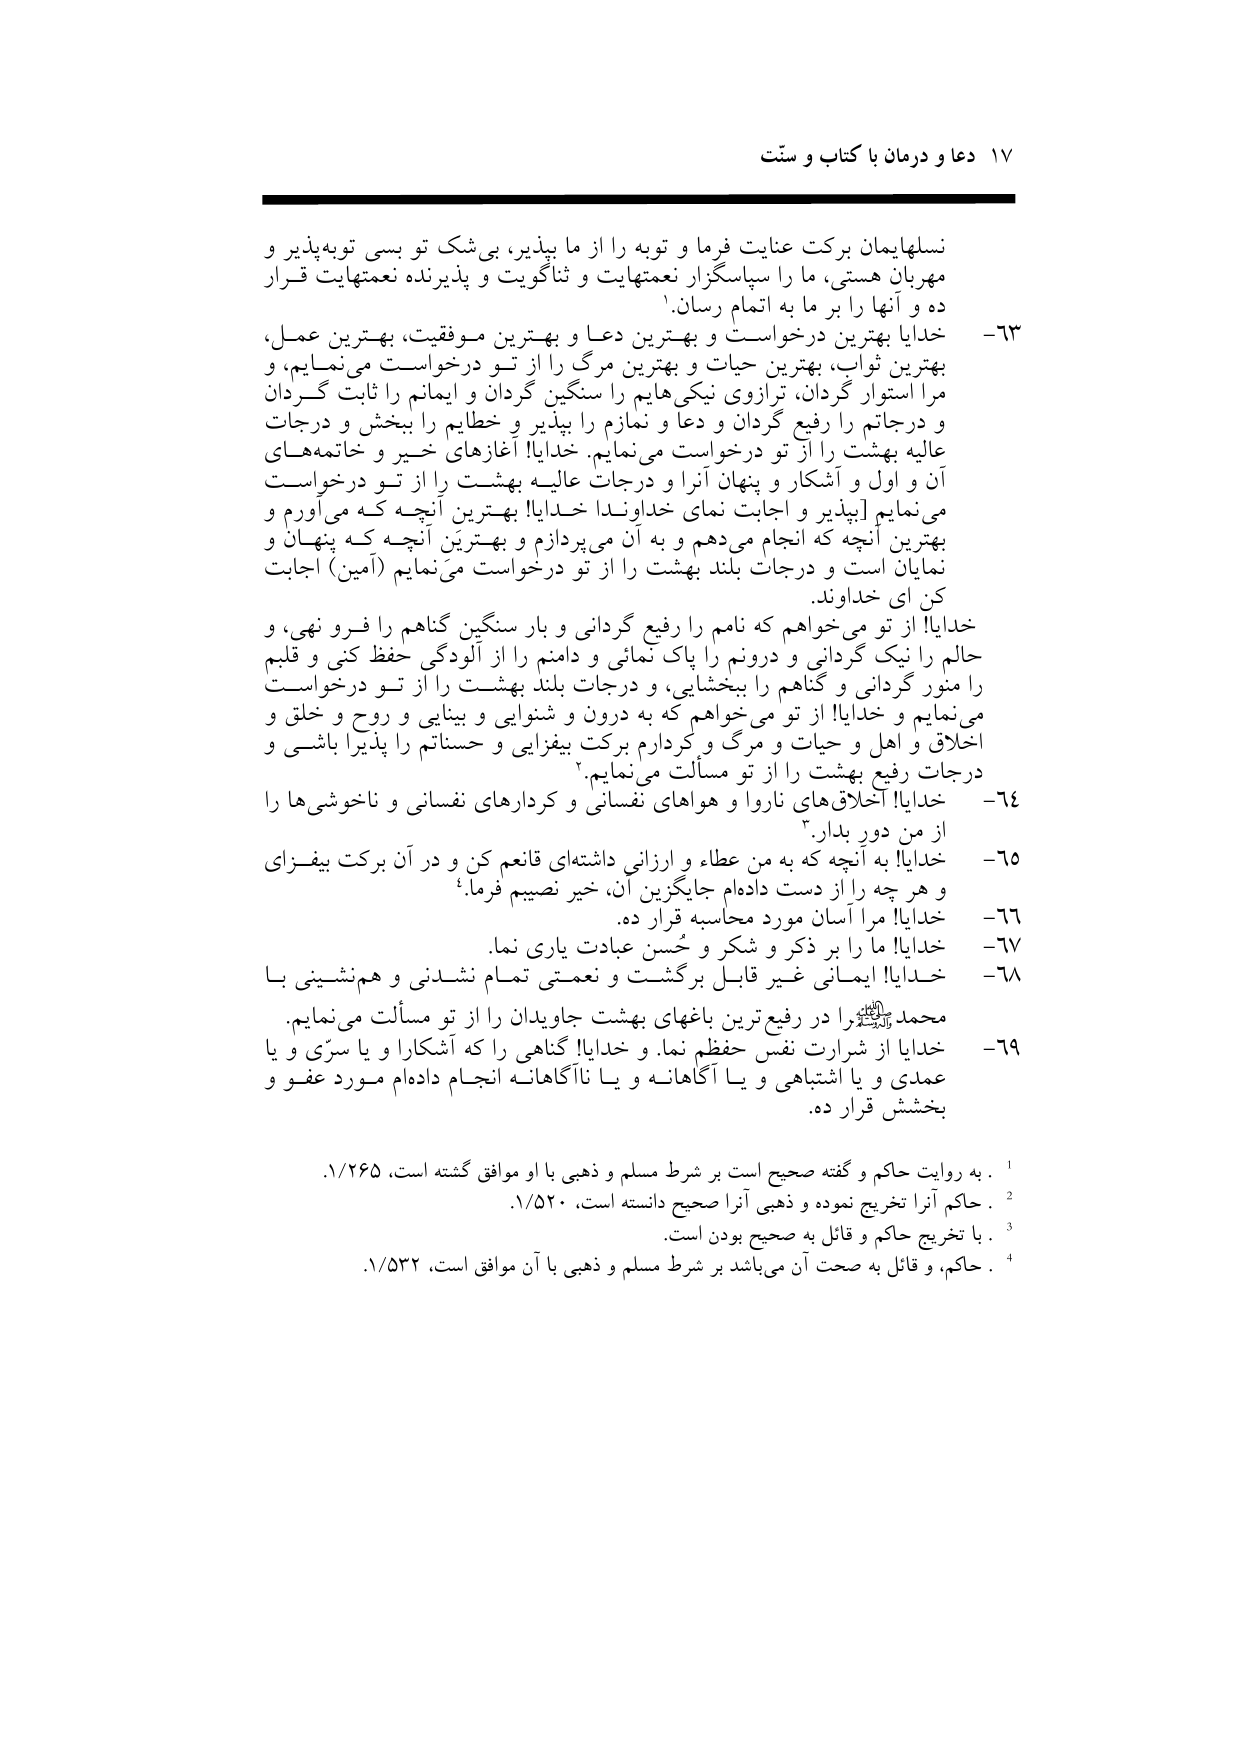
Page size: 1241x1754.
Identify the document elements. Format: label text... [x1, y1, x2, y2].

list خدایا از شرارت نفس حفظم نما. و خدایا! گناهی را که آشکارا و یا سرّی و یا عمدی و یا اشتباهی و یا آگاهانه و یا ناآگاهانه انجام داده‌ام مورد عفو و بخشش قرار ده. [262, 1038, 983, 1126]
list خدایا! به آنچه که به من عطاء و ارزانی داشته‌ای قانعم کن و در آن برکت بیفزای و هر چه را از دست داده‌ام جایگزین آن، خیر نصیبم فرما. [262, 849, 983, 907]
list خدایا بهترین درخواست و بهترین دعا و بهترین موفقیت، بهترین عمل، بهترین ثواب، بهترین حیات و بهترین مرگ را از تو درخواست می‌نمایم، و مرا استوار گردان، ترازوی نیکی‌هایم را سنگین گردان و ایمانم را ثابت گردان و درجاتم را رفیع گردان و دعا و نمازم را بپذیر و خطایم را ببخش و درجات عالیه بهشت را از تو درخواست می‌نمایم. خدایا! آغازهای خیر و خاتمه‌های آن و اول و آشکار و پنهان آنرا و درجات عالیه بهشت را از تو درخواست می‌نمایم [بپذیر و اجابت نمای خداوندا خدایا! بهترینِ آنچه که می‌آورم و بهترین آنچه که انجام می‌دهم و به آن می‌پردازم و بهترینِ آنچه که پنهان و نمایان است و درجات بلند بهشت را از تو درخواست می‌نمایم (آمین) اجابت کن ای خداوند. [262, 324, 983, 615]
list خدایا! ایمانی غیر قابل برگشت و نعمتی تمام نشدنی و هم‌نشینی با محمدصرا در رفیع‌ترین باغهای بهشت جاویدان را از تو مسألت می‌نمایم. [262, 965, 983, 1038]
list خدایا! مرا آسان مورد محاسبه قرار ده. [262, 907, 983, 936]
list خدایا! اخلاق‌های ناروا و هواهای نفسانی و کردارهای نفسانی و ناخوشی‌ها را از من دور بدار. [262, 790, 983, 849]
list خدایا! ما را بر ذکر و شکر و حُسن عبادت یاری نما. [262, 936, 983, 965]
list خدایا! میان دلهایمان الفت به وجود بیاور و اختلاف و ناسازگاری‌هایمان را اصلاح کن، و به راههای صلح و دوستی هدایت و راهنماییمان فرما، و از تاریکی‌ها به طرف نور و روشنایی نجاتمان ده. خدایا! ناهنجاریهای آشکار و پوشیده را از ما دور گردان و به شنیداری و بینایی و درونها و همسرانمان و نسلهایمان برکت عنایت فرما و توبه را از ما بپذیر، بی‌شک تو بسی توبه‌پذیر و مهربان هستی، ما را سپاسگزار نعمتهایت و ثناگویت و پذیرنده نعمتهایت قرار ده و آنها را بر ما به اتمام رسان. [262, 236, 983, 324]
text خدایا! از تو می‌خواهم که نامم را رفیع گردانی و بار سنگین گناهم را فرو نهی، و حالم را نیک گردانی و درونم را پاک نمائی و دامنم را از آلودگی حفظ کنی و قلبم را منور گردانی و گناهم را ببخشایی، و درجات بلند بهشت را از تو درخواست می‌نمایم و خدایا! از تو می‌خواهم که به درون و شنوایی و بینایی و روح و خلق و اخلاق و اهل و حیات و مرگ و کردارم برکت بیفزایی و حسناتم را پذیرا باشی و درجات رفیع بهشت را از تو مسألت می‌نمایم. [262, 615, 983, 790]
